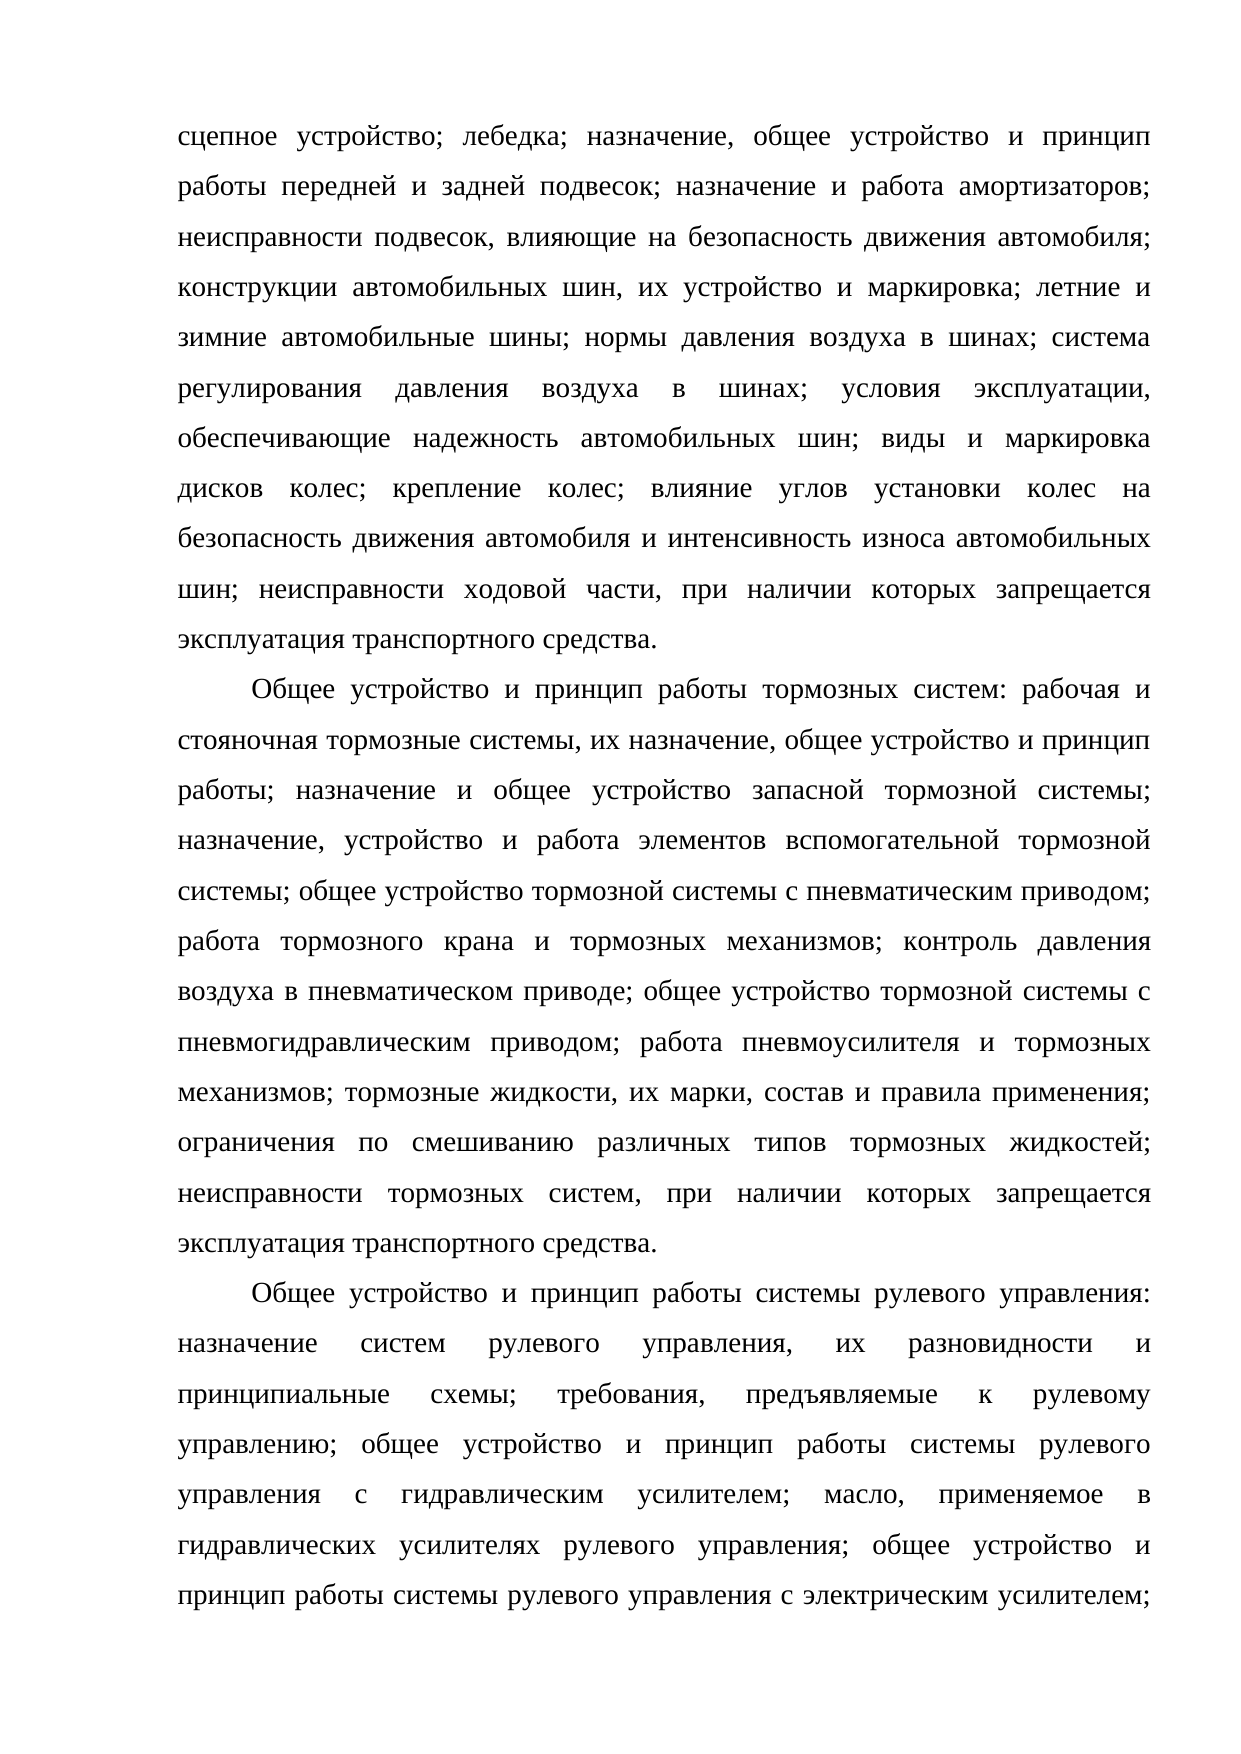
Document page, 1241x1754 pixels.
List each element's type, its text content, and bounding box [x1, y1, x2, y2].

text Общее устройство и принцип работы тормозных систем: рабочая и стояночная тормозные системы, их назначение, общее устройство и принцип работы; назначение и общее устройство запасной тормозной системы; назначение, устройство и работа элементов вспомогательной тормозной системы; общее устройство тормозной системы с пневматическим приводом; работа тормозного крана и тормозных механизмов; контроль давления воздуха в пневматическом приводе; общее устройство тормозной системы с пневмогидравлическим приводом; работа пневмоусилителя и тормозных механизмов; тормозные жидкости, их марки, состав и правила применения; ограничения по смешиванию различных типов тормозных жидкостей; неисправности тормозных систем, при наличии которых запрещается эксплуатация транспортного средства. [177, 672, 1152, 1258]
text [177, 1275, 1152, 1611]
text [177, 118, 1152, 655]
